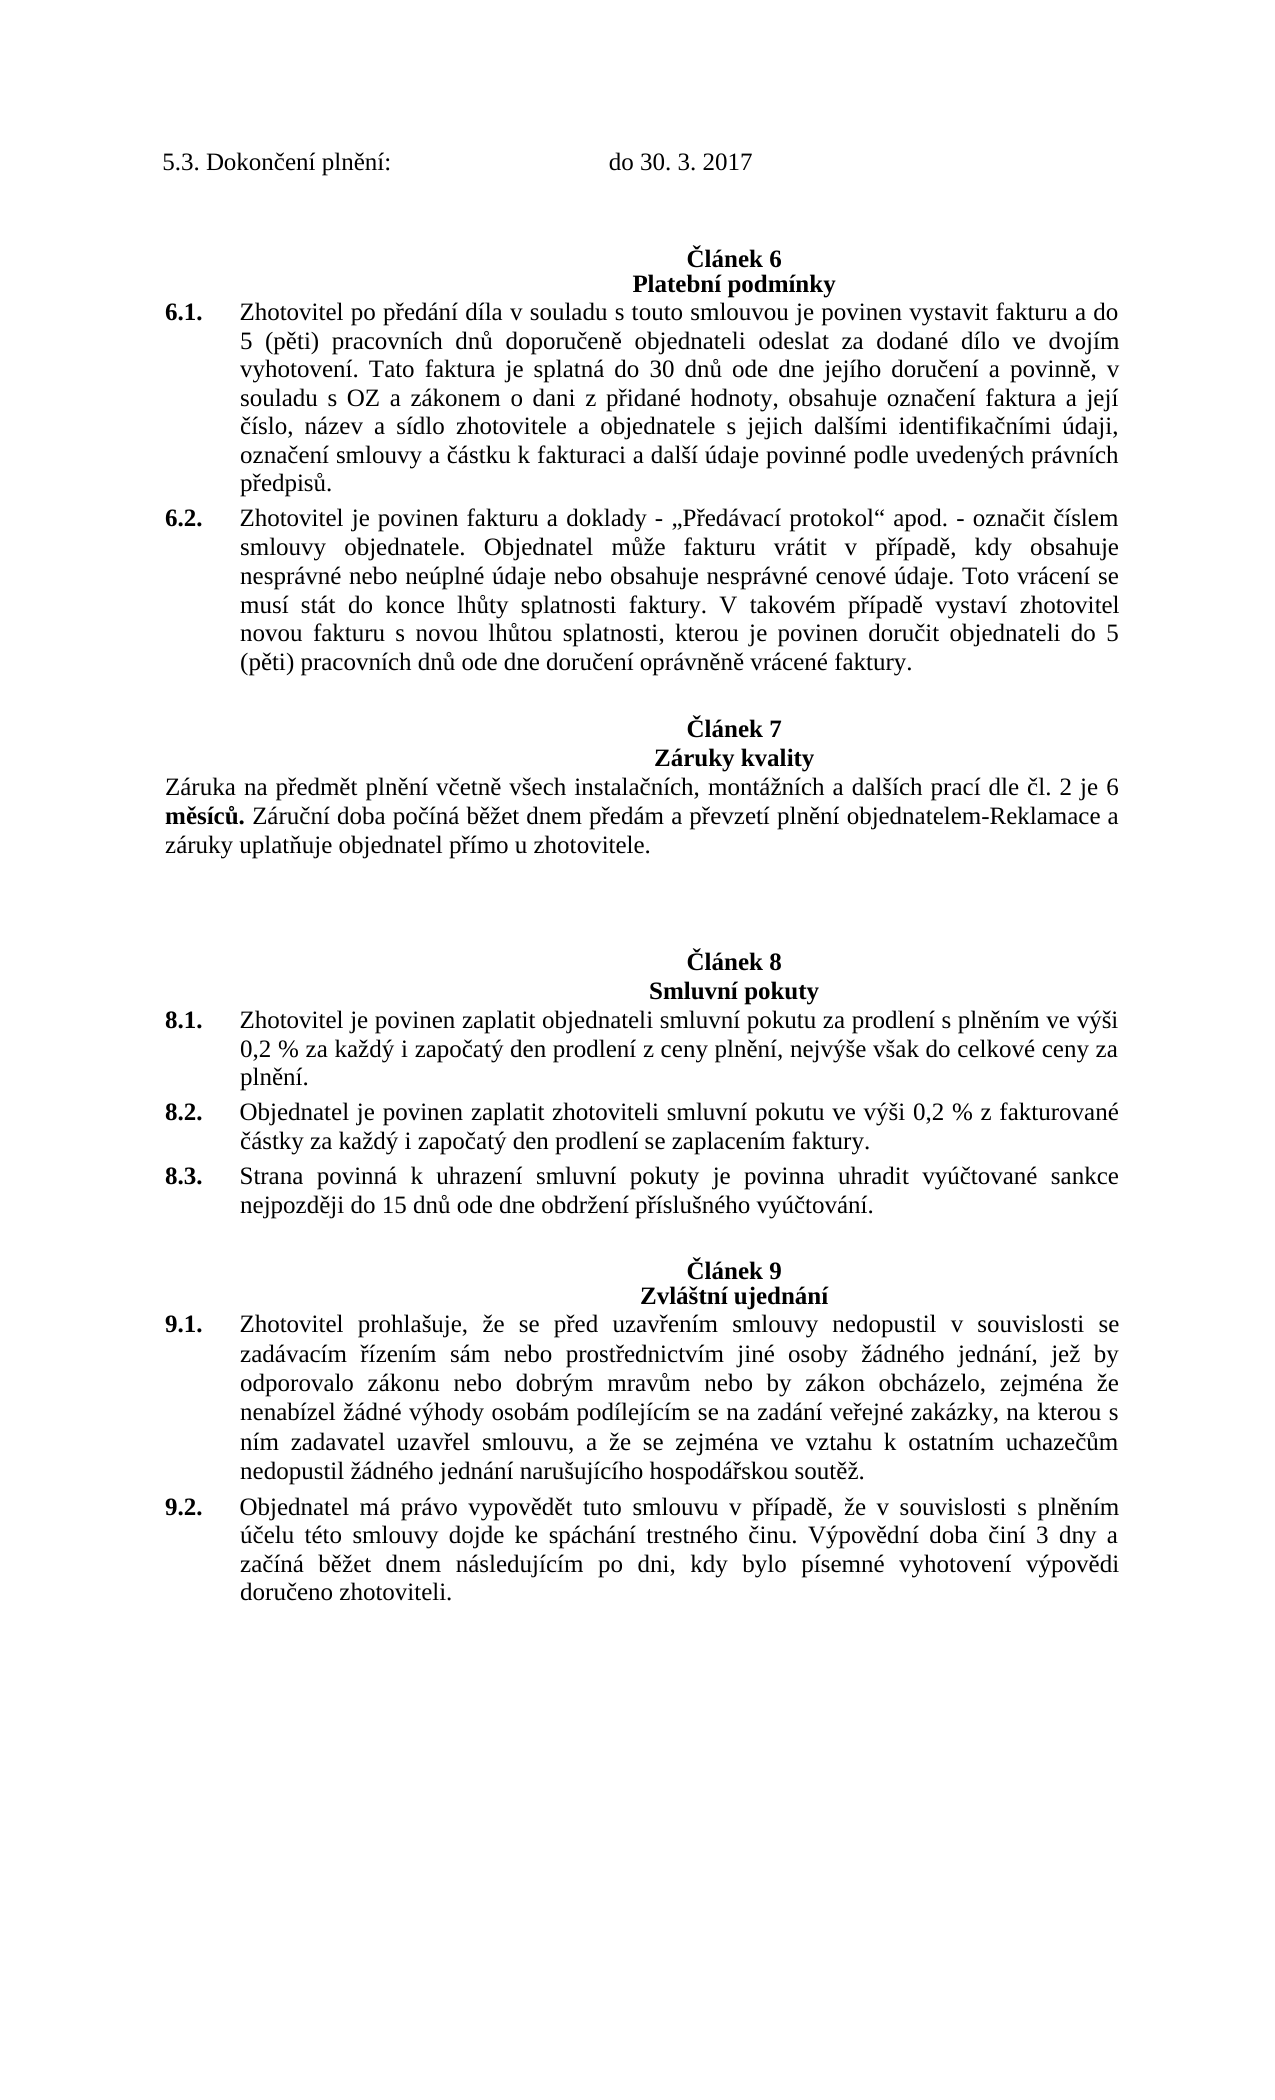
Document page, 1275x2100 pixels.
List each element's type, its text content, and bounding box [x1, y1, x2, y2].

text Článek 9 [238, 1259, 1230, 1284]
list Zhotovitel je povinen zaplatit objednateli smluvní pokutu za prodlení s plněním ve výši 0,2 % za každý i započatý den prodlení z ceny plnění, nejvýše však do celkové ceny za plnění. [165, 1006, 1120, 1091]
text 5.3. Dokončení plnění: do 30. 3. 2017 [162, 150, 752, 175]
text Článek 6 [238, 248, 1230, 273]
list Objednatel má právo vypovědět tuto smlouvu v případě, že v souvislosti s plněním účelu této smlouvy dojde ke spáchání trestného činu. Výpovědní doba činí 3 dny a začíná běžet dnem následujícím po dni, kdy bylo písemné vyhotovení výpovědi doručeno zhotoviteli. [165, 1492, 1120, 1606]
text Článek 8 Smluvní pokuty [238, 947, 1230, 1006]
text Platební podmínky [238, 273, 1230, 298]
list Zhotovitel je povinen fakturu a doklady - „Předávací protokol“ apod. - označit číslem smlouvy objednatele. Objednatel může fakturu vrátit v případě, kdy obsahuje nesprávné nebo neúplné údaje nebo obsahuje nesprávné cenové údaje. Toto vrácení se musí stát do konce lhůty splatnosti faktury. V takovém případě vystaví zhotovitel novou fakturu s novou lhůtou splatnosti, kterou je povinen doručit objednateli do 5 (pěti) pracovních dnů ode dne doručení oprávněně vrácené faktury. [165, 503, 1120, 677]
text Článek 7 Záruky kvality [238, 714, 1230, 772]
list Strana povinná k uhrazení smluvní pokuty je povinna uhradit vyúčtované sankce nejpozději do 15 dnů ode dne obdržení příslušného vyúčtování. [165, 1161, 1120, 1219]
list Objednatel je povinen zaplatit zhotoviteli smluvní pokutu ve výši 0,2 % z fakturované částky za každý i započatý den prodlení se zaplacením faktury. [165, 1097, 1120, 1155]
text Zvláštní ujednání [238, 1284, 1230, 1309]
text Záruka na předmět plnění včetně všech instalačních, montážních a dalších prací dle čl. 2 je 6 měsíců. Záruční doba počíná běžet dnem předám a převzetí plnění objednatelem-Reklamace a záruky uplatňuje objednatel přímo u zhotovitele. [165, 772, 1120, 859]
list Zhotovitel po předání díla v souladu s touto smlouvou je povinen vystavit fakturu a do 5 (pěti) pracovních dnů doporučeně objednateli odeslat za dodané dílo ve dvojím vyhotovení. Tato faktura je splatná do 30 dnů ode dne jejího doručení a povinně, v souladu s OZ a zákonem o dani z přidané hodnoty, obsahuje označení faktura a její číslo, název a sídlo zhotovitele a objednatele s jejich dalšími identifikačními údaji, označení smlouvy a částku k fakturaci a další údaje povinné podle uvedených právních předpisů. [165, 298, 1120, 497]
list Zhotovitel prohlašuje, že se před uzavřením smlouvy nedopustil v souvislosti se zadávacím řízením sám nebo prostřednictvím jiné osoby žádného jednání, jež by odporovalo zákonu nebo dobrým mravům nebo by zákon obcházelo, zejména že nenabízel žádné výhody osobám podílejícím se na zadání veřejné zakázky, na kterou s ním zadavatel uzavřel smlouvu, a že se zejména ve vztahu k ostatním uchazečům nedopustil žádného jednání narušujícího hospodářskou soutěž. [165, 1309, 1120, 1485]
